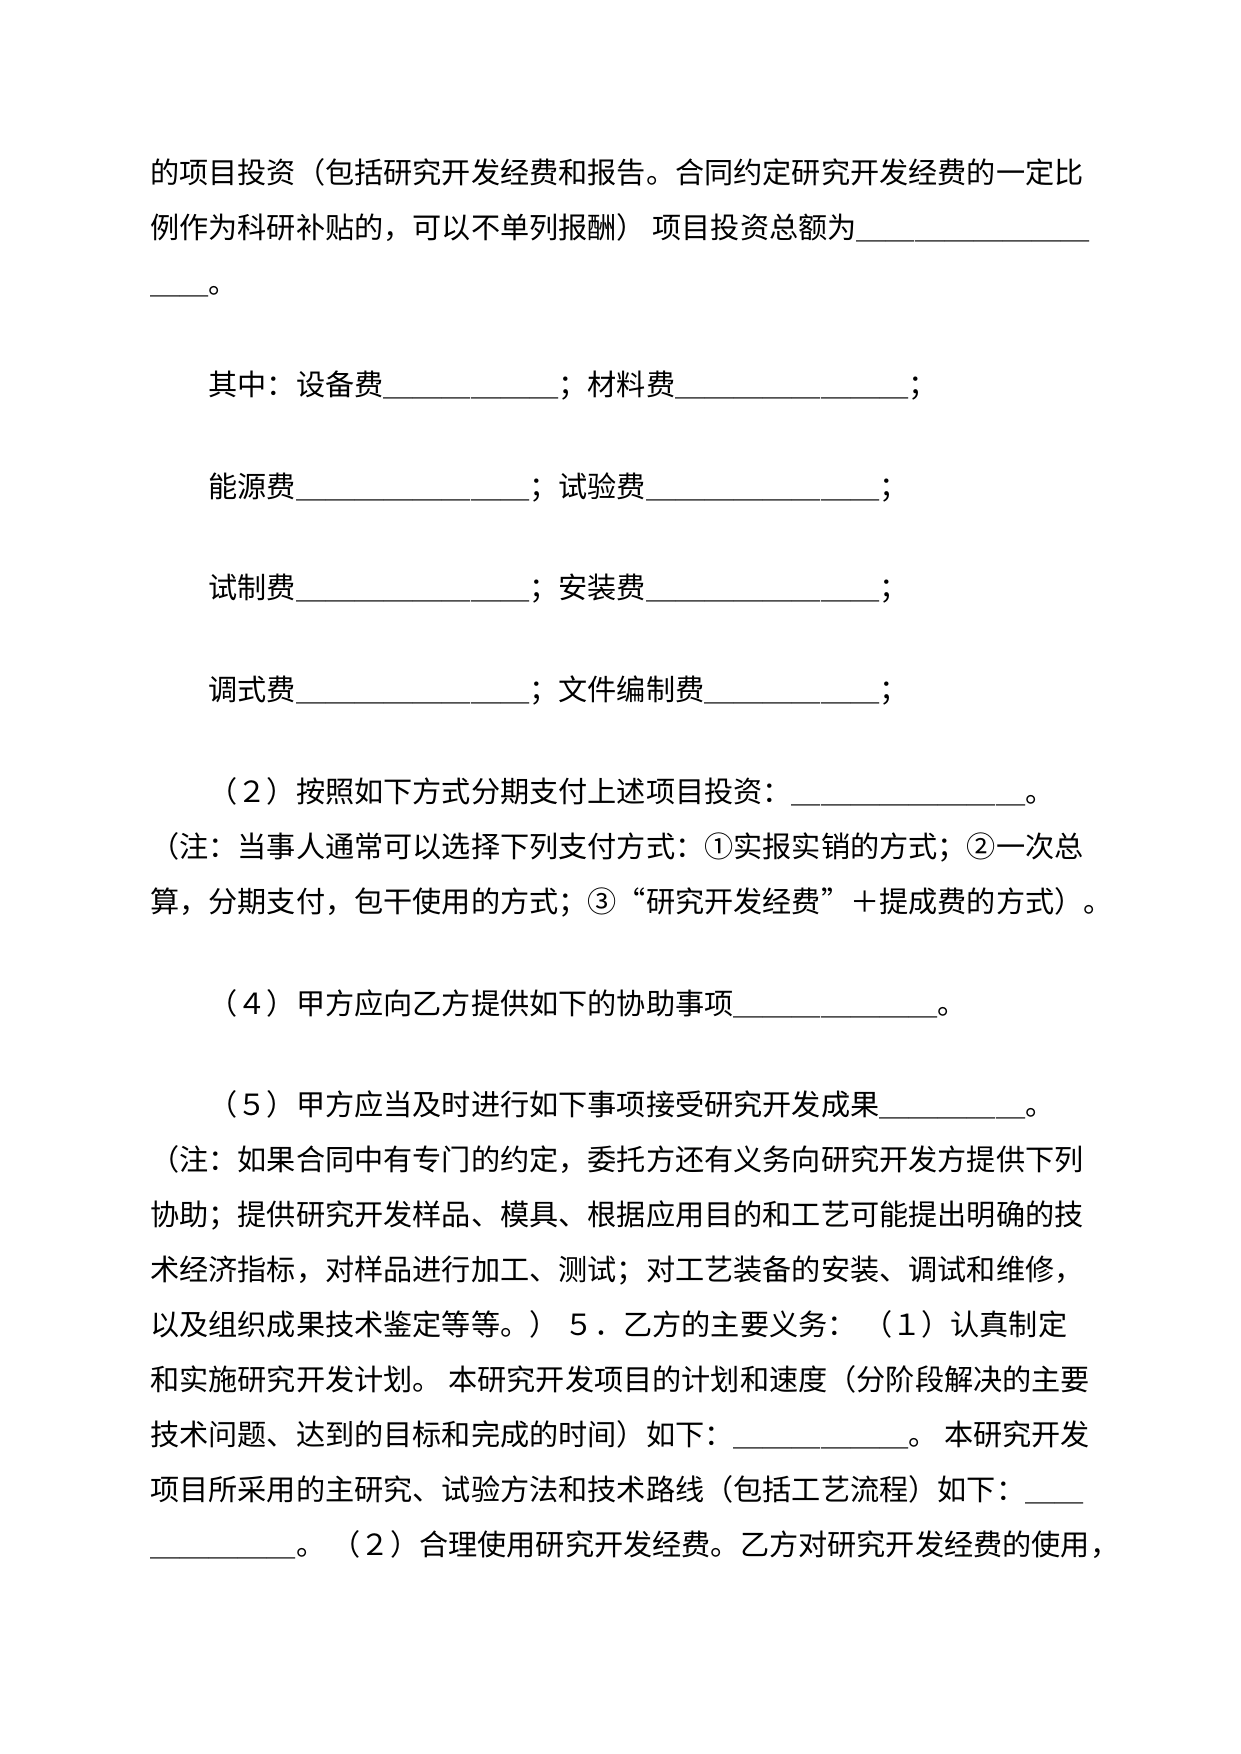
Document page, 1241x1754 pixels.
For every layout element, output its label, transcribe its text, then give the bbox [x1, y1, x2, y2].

text 其中：设备费＿＿＿＿＿＿；材料费＿＿＿＿＿＿＿＿； [150, 362, 1090, 404]
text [150, 1082, 1090, 1563]
text 试制费＿＿＿＿＿＿＿＿；安装费＿＿＿＿＿＿＿＿； [150, 565, 1090, 607]
text 能源费＿＿＿＿＿＿＿＿；试验费＿＿＿＿＿＿＿＿； [150, 463, 1090, 506]
text （４）甲方应向乙方提供如下的协助事项＿＿＿＿＿＿＿。 [150, 980, 1090, 1022]
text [150, 150, 1090, 302]
text 调式费＿＿＿＿＿＿＿＿；文件编制费＿＿＿＿＿＿； [150, 667, 1090, 709]
text （２）按照如下方式分期支付上述项目投资：＿＿＿＿＿＿＿＿。 （注：当事人通常可以选择下列支付方式：①实报实销的方式；②一次总算，分期支付，包干使用的方式；③“研究开发经费”＋提成费的方式）。 [150, 769, 1090, 921]
